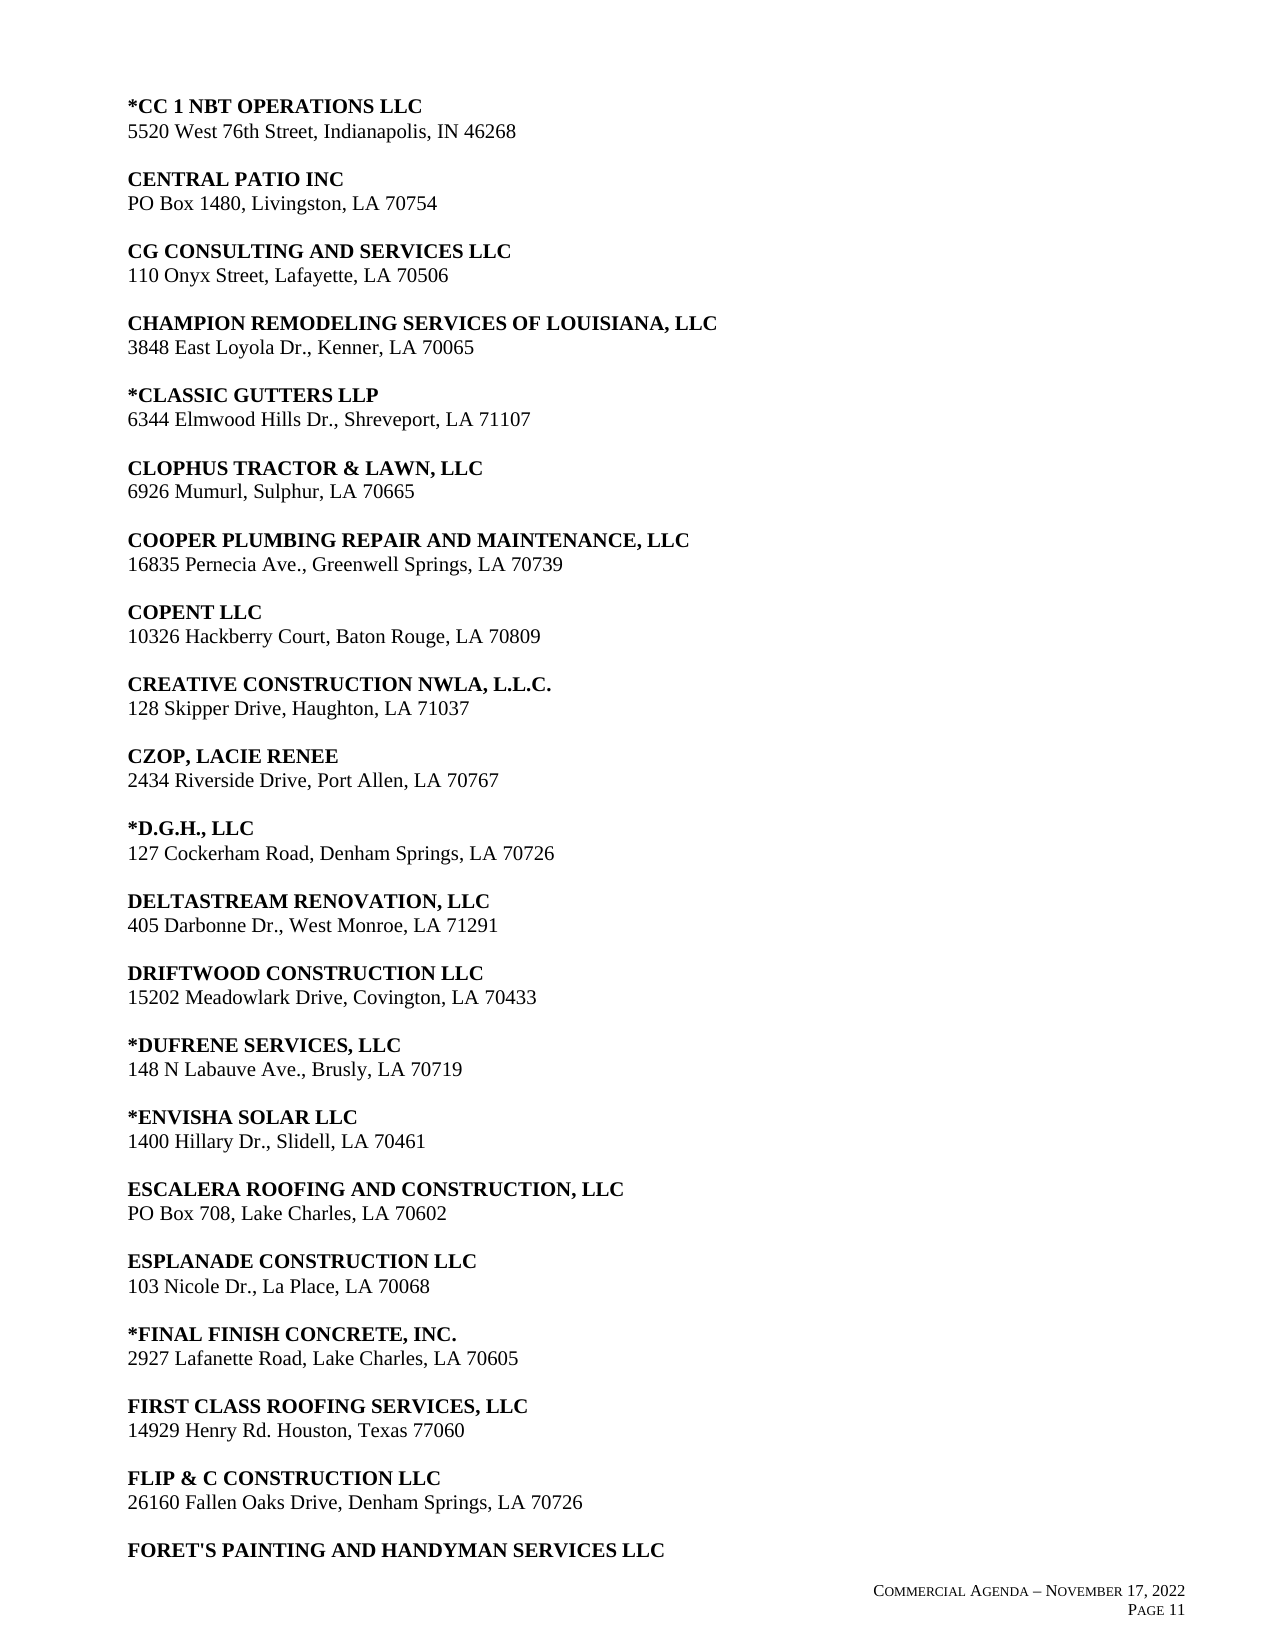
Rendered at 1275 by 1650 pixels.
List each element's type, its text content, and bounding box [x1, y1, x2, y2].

text CHAMPION REMODELING SERVICES OF LOUISIANA, LLC [127, 311, 1185, 335]
text 127 Cockerham Road, Denham Springs, LA 70726 [127, 840, 1185, 864]
text COOPER PLUMBING REPAIR AND MAINTENANCE, LLC [127, 528, 1185, 552]
text 5520 West 76th Street, Indianapolis, IN 46268 [127, 118, 1185, 143]
text 10326 Hackberry Court, Baton Rouge, LA 70809 [127, 624, 1185, 648]
text CENTRAL PATIO INC [127, 167, 1185, 191]
text PO Box 708, Lake Charles, LA 70602 [127, 1201, 1185, 1225]
text COPENT LLC [127, 600, 1185, 624]
text 6344 Elmwood Hills Dr., Shreveport, LA 71107 [127, 407, 1185, 431]
text 103 Nicole Dr., La Place, LA 70068 [127, 1273, 1185, 1298]
text *FINAL FINISH CONCRETE, INC. [127, 1322, 1185, 1346]
text CLOPHUS TRACTOR & LAWN, LLC [127, 455, 1185, 479]
text 6926 Mumurl, Sulphur, LA 70665 [127, 479, 1185, 503]
text DELTASTREAM RENOVATION, LLC [127, 888, 1185, 913]
text 1400 Hillary Dr., Slidell, LA 70461 [127, 1129, 1185, 1153]
text FIRST CLASS ROOFING SERVICES, LLC [127, 1394, 1185, 1418]
text ESCALERA ROOFING AND CONSTRUCTION, LLC [127, 1177, 1185, 1201]
text 15202 Meadowlark Drive, Covington, LA 70433 [127, 985, 1185, 1009]
text 2927 Lafanette Road, Lake Charles, LA 70605 [127, 1346, 1185, 1370]
text FORET'S PAINTING AND HANDYMAN SERVICES LLC [127, 1538, 1185, 1562]
text *DUFRENE SERVICES, LLC [127, 1033, 1185, 1057]
text *ENVISHA SOLAR LLC [127, 1105, 1185, 1129]
text ESPLANADE CONSTRUCTION LLC [127, 1249, 1185, 1273]
text 26160 Fallen Oaks Drive, Denham Springs, LA 70726 [127, 1490, 1185, 1514]
text CG CONSULTING AND SERVICES LLC [127, 239, 1185, 263]
text 148 N Labauve Ave., Brusly, LA 70719 [127, 1057, 1185, 1081]
text DRIFTWOOD CONSTRUCTION LLC [127, 961, 1185, 985]
text 128 Skipper Drive, Haughton, LA 71037 [127, 696, 1185, 720]
text CZOP, LACIE RENEE [127, 744, 1185, 768]
text *D.G.H., LLC [127, 816, 1185, 840]
text 3848 East Loyola Dr., Kenner, LA 70065 [127, 335, 1185, 359]
text 110 Onyx Street, Lafayette, LA 70506 [127, 263, 1185, 287]
text 405 Darbonne Dr., West Monroe, LA 71291 [127, 913, 1185, 937]
text 14929 Henry Rd. Houston, Texas 77060 [127, 1418, 1185, 1442]
text FLIP & C CONSTRUCTION LLC [127, 1466, 1185, 1490]
text 16835 Pernecia Ave., Greenwell Springs, LA 70739 [127, 552, 1185, 576]
text 2434 Riverside Drive, Port Allen, LA 70767 [127, 768, 1185, 792]
text *CC 1 NBT OPERATIONS LLC [127, 94, 1185, 118]
text CREATIVE CONSTRUCTION NWLA, L.L.C. [127, 672, 1185, 696]
text *CLASSIC GUTTERS LLP [127, 383, 1185, 407]
text PO Box 1480, Livingston, LA 70754 [127, 191, 1185, 215]
